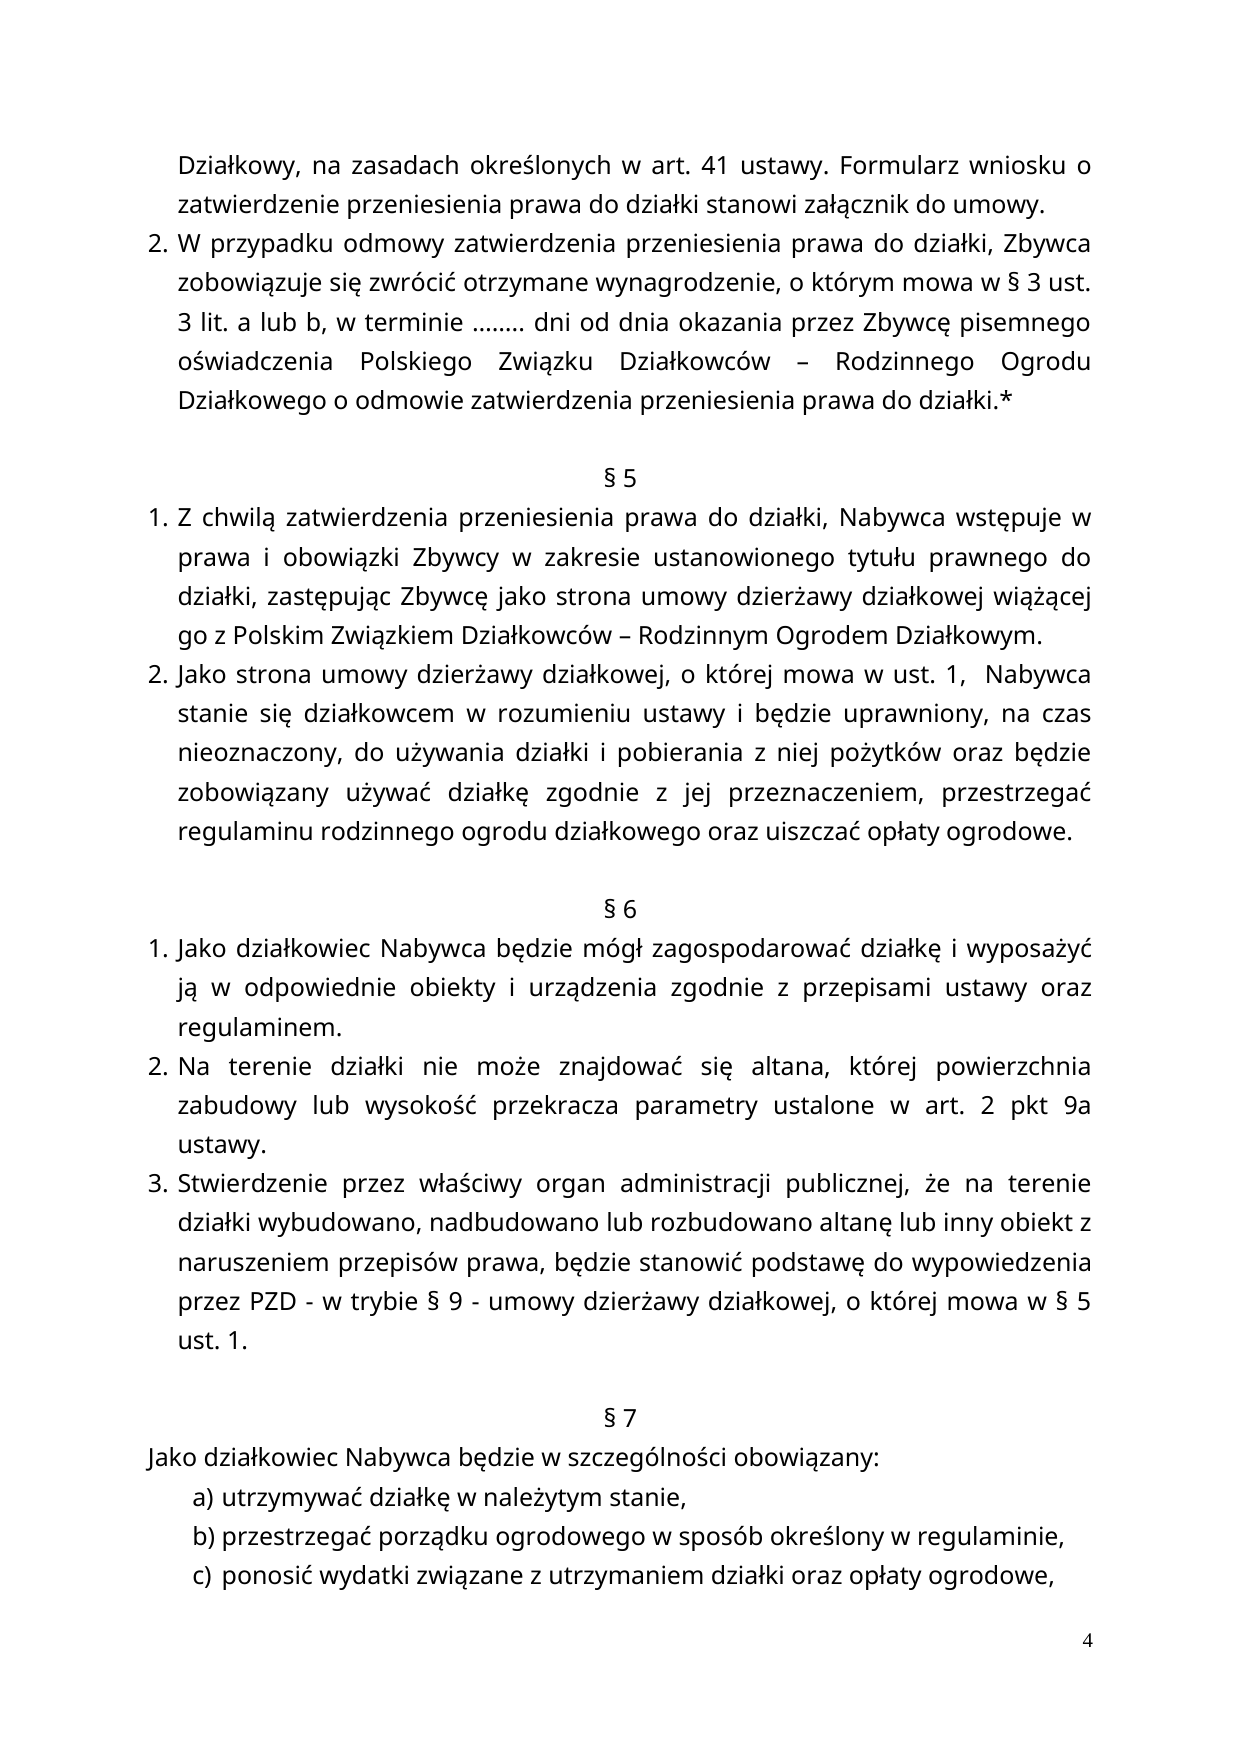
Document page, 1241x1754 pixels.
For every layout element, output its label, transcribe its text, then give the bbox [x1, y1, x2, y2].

list W przypadku odmowy zatwierdzenia przeniesienia prawa do działki, Zbywca zobowiązuje się zwrócić otrzymane wynagrodzenie, o którym mowa w § 3 ust. 3 lit. a lub b, w terminie …….. dni od dnia okazania przez Zbywcę pisemnego oświadczenia Polskiego Związku Działkowców – Rodzinnego Ogrodu Działkowego o odmowie zatwierdzenia przeniesienia prawa do działki.* [148, 226, 1093, 417]
text § 5 [148, 461, 1093, 495]
list ponosić wydatki związane z utrzymaniem działki oraz opłaty ogrodowe, [192, 1558, 1093, 1592]
text Jako działkowiec Nabywca będzie w szczególności obowiązany: [148, 1440, 1093, 1474]
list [148, 148, 1093, 221]
list Z chwilą zatwierdzenia przeniesienia prawa do działki, Nabywca wstępuje w prawa i obowiązki Zbywcy w zakresie ustanowionego tytułu prawnego do działki, zastępując Zbywcę jako strona umowy dzierżawy działkowej wiążącej go z Polskim Związkiem Działkowców – Rodzinnym Ogrodem Działkowym. [148, 500, 1093, 652]
list przestrzegać porządku ogrodowego w sposób określony w regulaminie, [192, 1518, 1093, 1552]
list utrzymywać działkę w należytym stanie, [192, 1479, 1093, 1513]
list Jako strona umowy dzierżawy działkowej, o której mowa w ust. 1, Nabywca stanie się działkowcem w rozumieniu ustawy i będzie uprawniony, na czas nieoznaczony, do używania działki i pobierania z niej pożytków oraz będzie zobowiązany używać działkę zgodnie z jej przeznaczeniem, przestrzegać regulaminu rodzinnego ogrodu działkowego oraz uiszczać opłaty ogrodowe. [148, 657, 1093, 847]
list Stwierdzenie przez właściwy organ administracji publicznej, że na terenie działki wybudowano, nadbudowano lub rozbudowano altanę lub inny obiekt z naruszeniem przepisów prawa, będzie stanowić podstawę do wypowiedzenia przez PZD - w trybie § 9 - umowy dzierżawy działkowej, o której mowa w § 5 ust. 1. [148, 1166, 1093, 1357]
list Jako działkowiec Nabywca będzie mógł zagospodarować działkę i wyposażyć ją w odpowiednie obiekty i urządzenia zgodnie z przepisami ustawy oraz regulaminem. [148, 931, 1093, 1043]
list Na terenie działki nie może znajdować się altana, której powierzchnia zabudowy lub wysokość przekracza parametry ustalone w art. 2 pkt 9a ustawy. [148, 1048, 1093, 1161]
text § 7 [148, 1401, 1093, 1435]
text § 6 [148, 892, 1093, 926]
